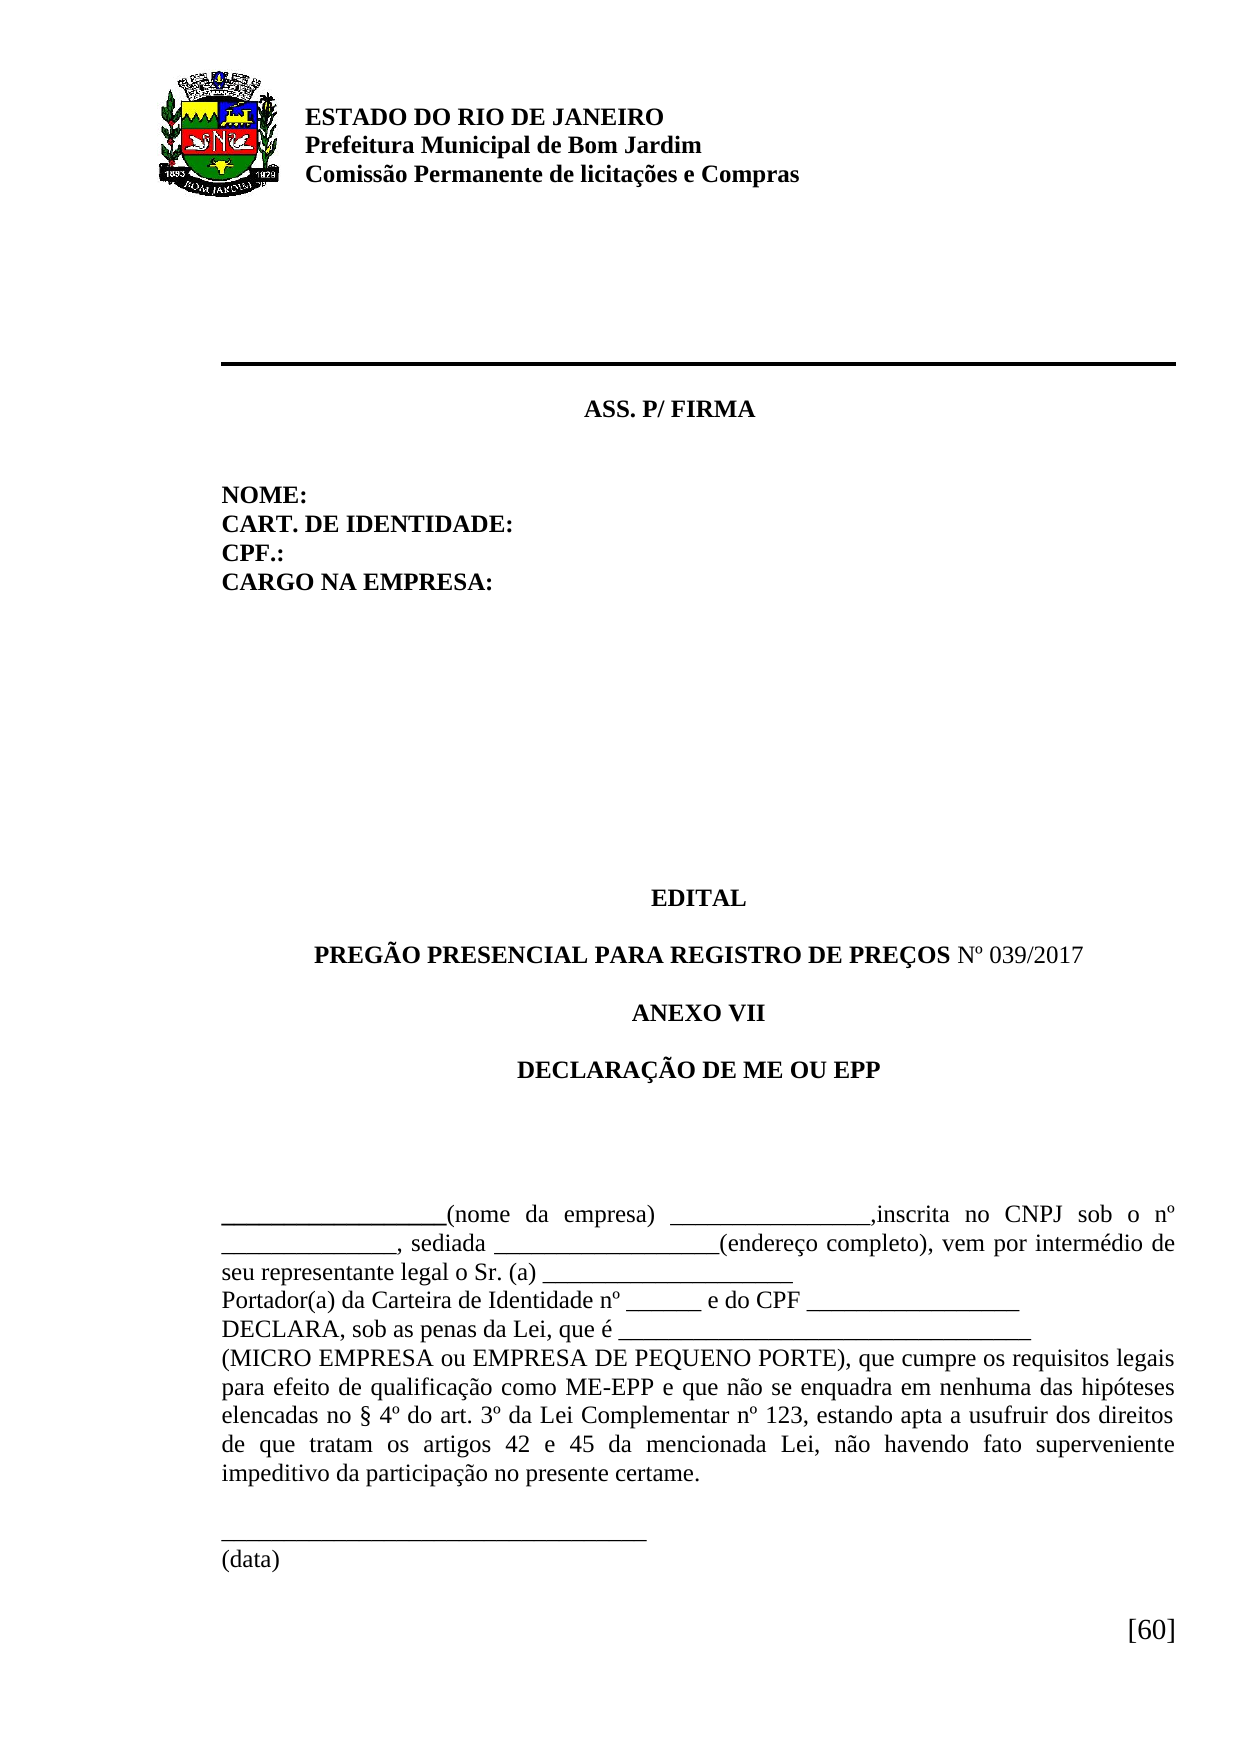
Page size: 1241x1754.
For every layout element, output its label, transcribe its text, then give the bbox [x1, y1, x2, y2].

text PREGÃO PRESENCIAL PARA REGISTRO DE PREÇOS Nº 039/2017 [221, 941, 1176, 969]
text __________________(nome da empresa) ________________,inscrita no CNPJ sob o nº ______________, sediada __________________(endereço completo), vem por intermédio de seu representante legal o Sr. (a) ____________________ [221, 1199, 1176, 1286]
text DECLARAÇÃO DE ME OU EPP [221, 1056, 1176, 1084]
text (data) [221, 1544, 1176, 1573]
text (MICRO EMPRESA ou EMPRESA DE PEQUENO PORTE), que cumpre os requisitos legais para efeito de qualificação como ME-EPP e que não se enquadra em nenhuma das hipóteses elencadas no § 4º do art. 3º da Lei Complementar nº 123, estando apta a usufruir dos direitos de que tratam os artigos 42 e 45 da mencionada Lei, não havendo fato superveniente impeditivo da participação no presente certame. [221, 1343, 1176, 1487]
text CPF.: [221, 538, 1176, 567]
text ANEXO VII [221, 998, 1176, 1027]
text CARGO NA EMPRESA: [221, 567, 1176, 596]
text Portador(a) da Carteira de Identidade nº ______ e do CPF _________________ [221, 1286, 1176, 1314]
text __________________________________ [221, 1516, 1176, 1544]
text EDITAL [221, 883, 1176, 912]
picture [155, 68, 281, 199]
text CART. DE IDENTIDADE: [221, 509, 1176, 538]
text DECLARA, sob as penas da Lei, que é _________________________________ [221, 1314, 1176, 1343]
text ASS. P/ FIRMA [221, 394, 1176, 423]
text NOME: [221, 481, 1176, 509]
